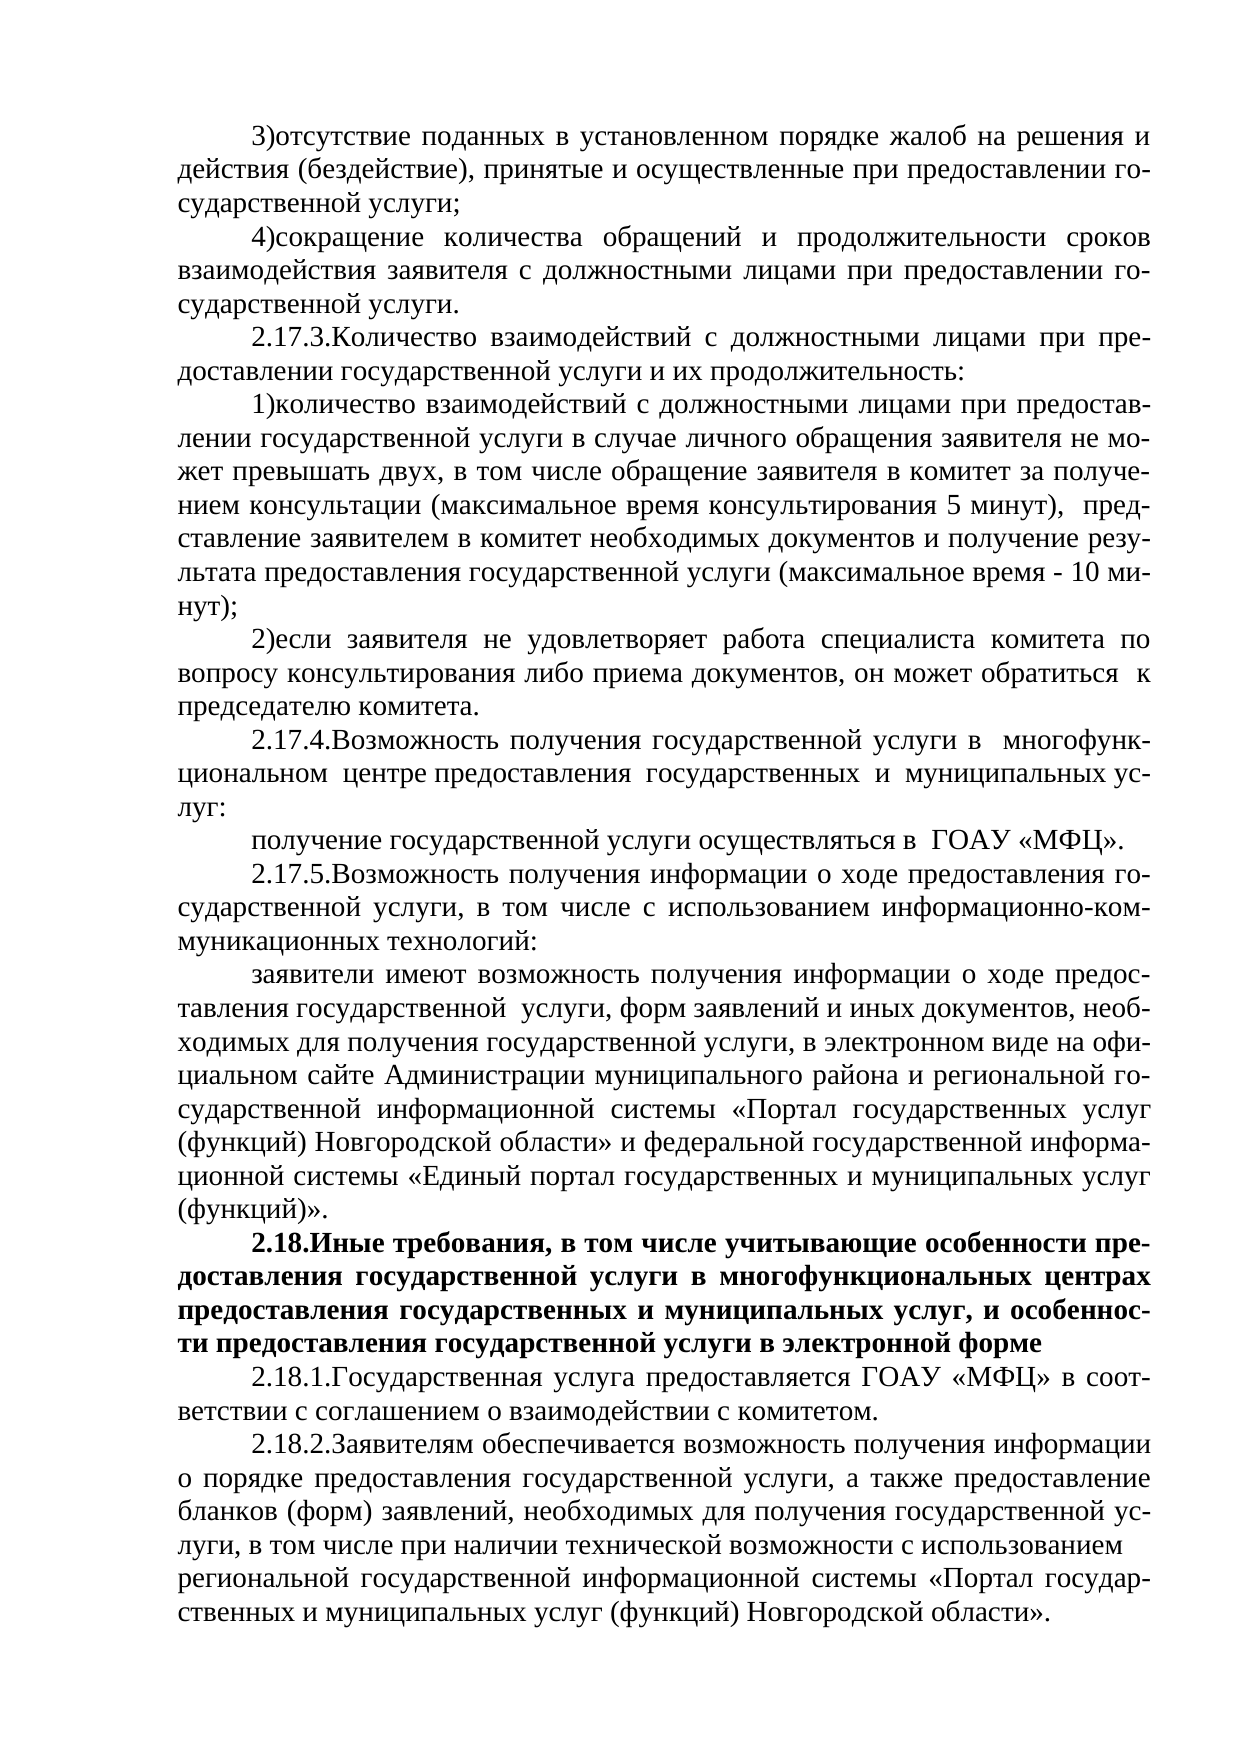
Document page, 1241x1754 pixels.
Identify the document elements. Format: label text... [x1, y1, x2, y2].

text получение государственной услуги осуществляться в ГОАУ «МФЦ». [177, 822, 1152, 856]
text 2.17.5.Возможность получения информации о ходе предоставления го-сударственной услуги, в том числе с использованием информационно-ком-муникационных технологий: [177, 856, 1152, 957]
text заявители имеют возможность получения информации о ходе предос-тавления государственной услуги, форм заявлений и иных документов, необ-ходимых для получения государственной услуги, в электронном виде на офи-циальном сайте Администрации муниципального района и региональной го-сударственной информационной системы «Портал государственных услуг (функций) Новгородской области» и федеральной государственной информа-ционной системы «Единый портал государственных и муниципальных услуг (функций)». [177, 957, 1152, 1225]
text 2)если заявителя не удовлетворяет работа специалиста комитета по вопросу консультирования либо приема документов, он может обратиться к председателю комитета. [177, 621, 1152, 722]
text региональной государственной информационной системы «Портал государ-ственных и муниципальных услуг (функций) Новгородской области». [177, 1560, 1152, 1627]
text 2.17.3.Количество взаимодействий с должностными лицами при пре-доставлении государственной услуги и их продолжительность: [177, 319, 1152, 386]
text 2.18.Иные требования, в том числе учитывающие особенности пре-доставления государственной услуги в многофункциональных центрах предоставления государственных и муниципальных услуг, и особеннос-ти предоставления государственной услуги в электронной форме [177, 1225, 1152, 1359]
text 1)количество взаимодействий с должностными лицами при предостав-лении государственной услуги в случае личного обращения заявителя не мо-жет превышать двух, в том числе обращение заявителя в комитет за получе-нием консультации (максимальное время консультирования 5 минут), пред-ставление заявителем в комитет необходимых документов и получение резу-льтата предоставления государственной услуги (максимальное время - 10 ми-нут); [177, 386, 1152, 621]
text 2.18.1.Государственная услуга предоставляется ГОАУ «МФЦ» в соот-ветствии с соглашением о взаимодействии с комитетом. [177, 1359, 1152, 1426]
text 2.17.4.Возможность получения государственной услуги в многофунк-циональном центре предоставления государственных и муниципальных ус-луг: [177, 722, 1152, 822]
text 2.18.2.Заявителям обеспечивается возможность получения информации о порядке предоставления государственной услуги, а также предоставление бланков (форм) заявлений, необходимых для получения государственной ус-луги, в том числе при наличии технической возможности с использованием [177, 1426, 1152, 1560]
text 4)сокращение количества обращений и продолжительности сроков взаимодействия заявителя с должностными лицами при предоставлении го-сударственной услуги. [177, 219, 1152, 319]
text 3)отсутствие поданных в установленном порядке жалоб на решения и действия (бездействие), принятые и осуществленные при предоставлении го-сударственной услуги; [177, 118, 1152, 219]
